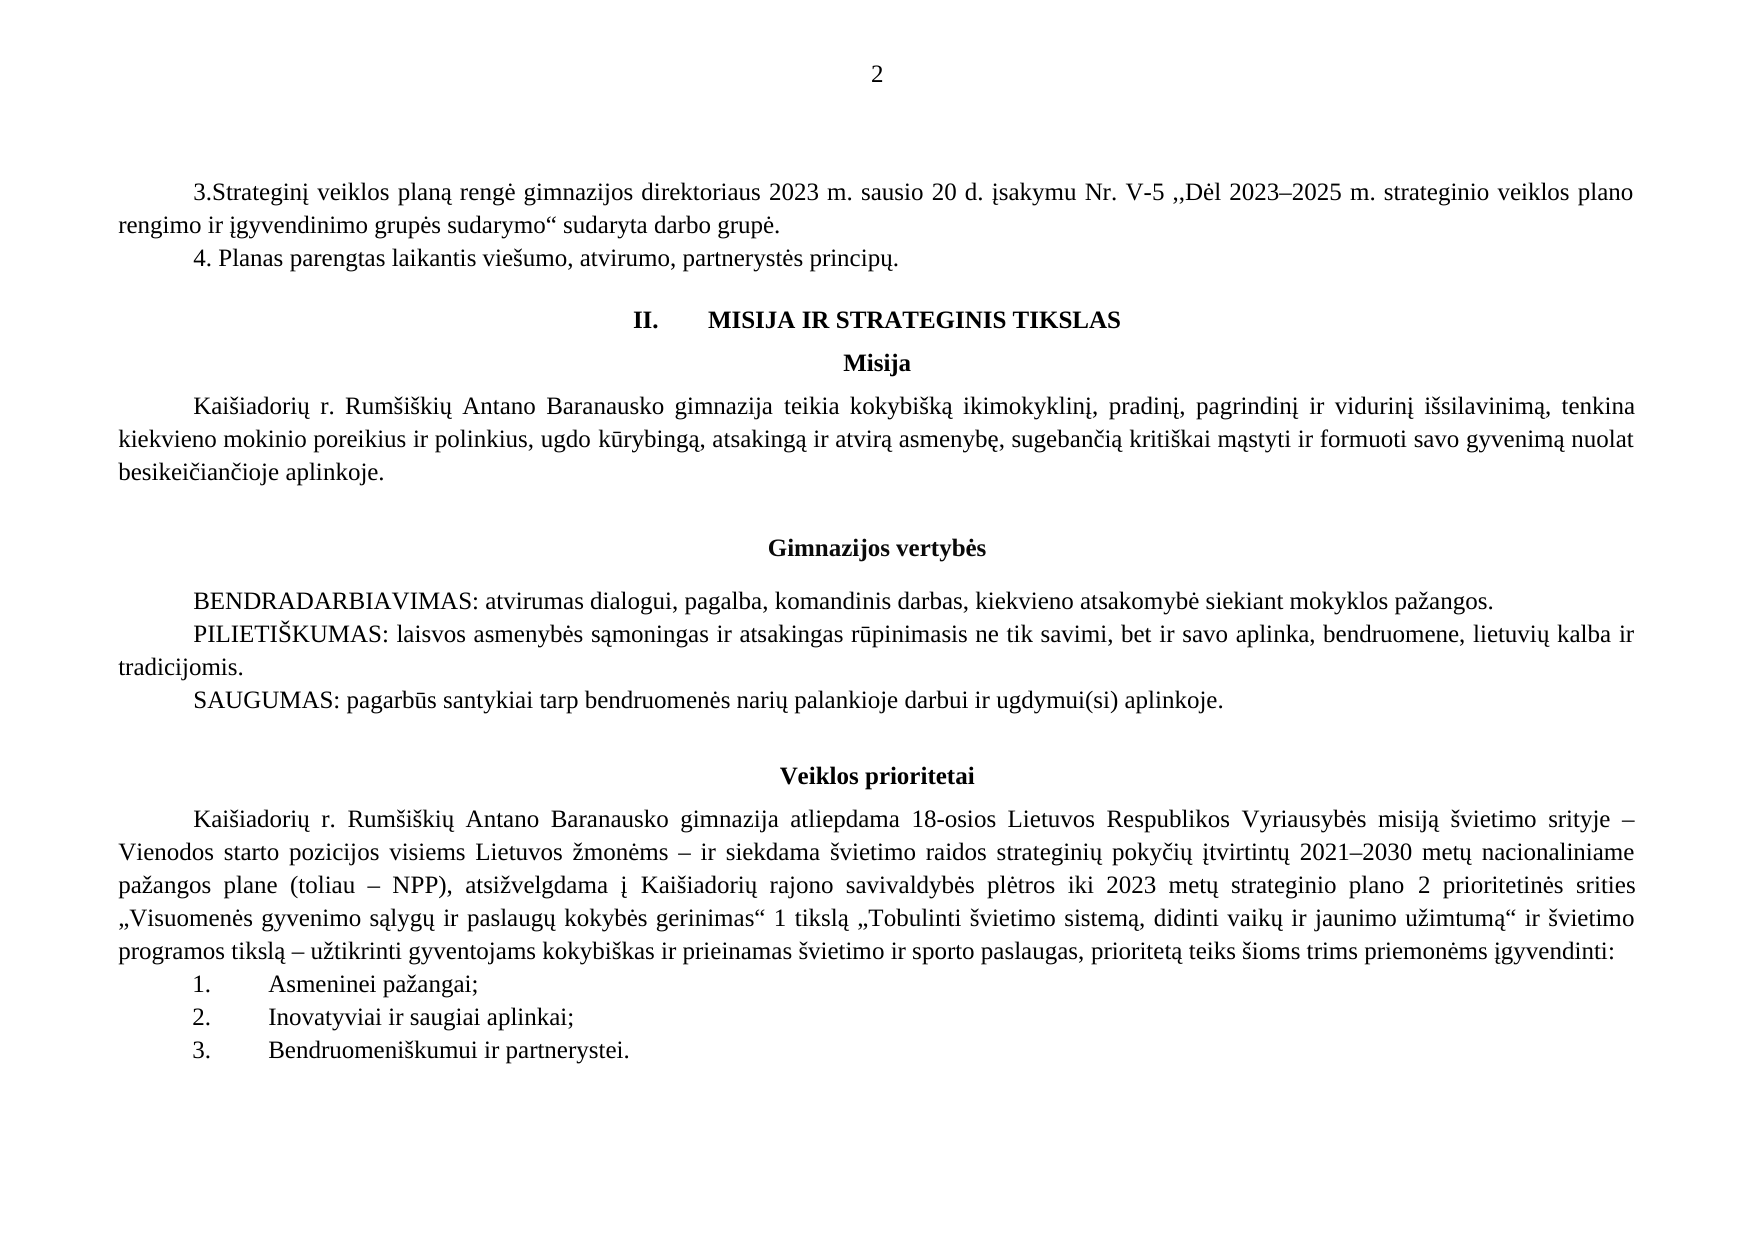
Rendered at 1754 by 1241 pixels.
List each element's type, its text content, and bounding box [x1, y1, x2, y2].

text BENDRADARBIAVIMAS: atvirumas dialogui, pagalba, komandinis darbas, kiekvieno atsakomybė siekiant mokyklos pažangos. [118, 586, 1636, 615]
text PILIETIŠKUMAS: laisvos asmenybės sąmoningas ir atsakingas rūpinimasis ne tik savimi, bet ir savo aplinka, bendruomene, lietuvių kalba ir tradicijomis. [118, 619, 1636, 681]
list Asmeninei pažangai; [192, 969, 1636, 998]
text 3.Strateginį veiklos planą rengė gimnazijos direktoriaus 2023 m. sausio 20 d. įsakymu Nr. V-5 ,,Dėl 2023–2025 m. strateginio veiklos plano rengimo ir įgyvendinimo grupės sudarymo“ sudaryta darbo grupė. [118, 177, 1636, 239]
text Kaišiadorių r. Rumšiškių Antano Baranausko gimnazija teikia kokybišką ikimokyklinį, pradinį, pagrindinį ir vidurinį išsilavinimą, tenkina kiekvieno mokinio poreikius ir polinkius, ugdo kūrybingą, atsakingą ir atvirą asmenybę, sugebančią kritiškai mąstyti ir formuoti savo gyvenimą nuolat besikeičiančioje aplinkoje. [118, 391, 1636, 486]
list Inovatyviai ir saugiai aplinkai; [192, 1002, 1636, 1031]
subtitle Gimnazijos vertybės [118, 533, 1636, 562]
text SAUGUMAS: pagarbūs santykiai tarp bendruomenės narių palankioje darbui ir ugdymui(si) aplinkoje. [118, 685, 1636, 714]
text Kaišiadorių r. Rumšiškių Antano Baranausko gimnazija atliepdama 18-osios Lietuvos Respublikos Vyriausybės misiją švietimo srityje – Vienodos starto pozicijos visiems Lietuvos žmonėms – ir siekdama švietimo raidos strateginių pokyčių įtvirtintų 2021–2030 metų nacionaliniame pažangos plane (toliau – NPP), atsižvelgdama į Kaišiadorių rajono savivaldybės plėtros iki 2023 metų strateginio plano 2 prioritetinės srities „Visuomenės gyvenimo sąlygų ir paslaugų kokybės gerinimas“ 1 tikslą „Tobulinti švietimo sistemą, didinti vaikų ir jaunimo užimtumą“ ir švietimo programos tikslą – užtikrinti gyventojams kokybiškas ir prieinamas švietimo ir sporto paslaugas, prioritetą teiks šioms trims priemonėms įgyvendinti: [118, 804, 1636, 965]
text Misija [118, 348, 1636, 377]
text Veiklos prioritetai [118, 761, 1636, 790]
list Bendruomeniškumui ir partnerystei. [192, 1035, 1636, 1064]
text 4. Planas parengtas laikantis viešumo, atvirumo, partnerystės principų. [118, 243, 1636, 272]
list MISIJA IR STRATEGINIS TIKSLAS [118, 305, 1636, 334]
